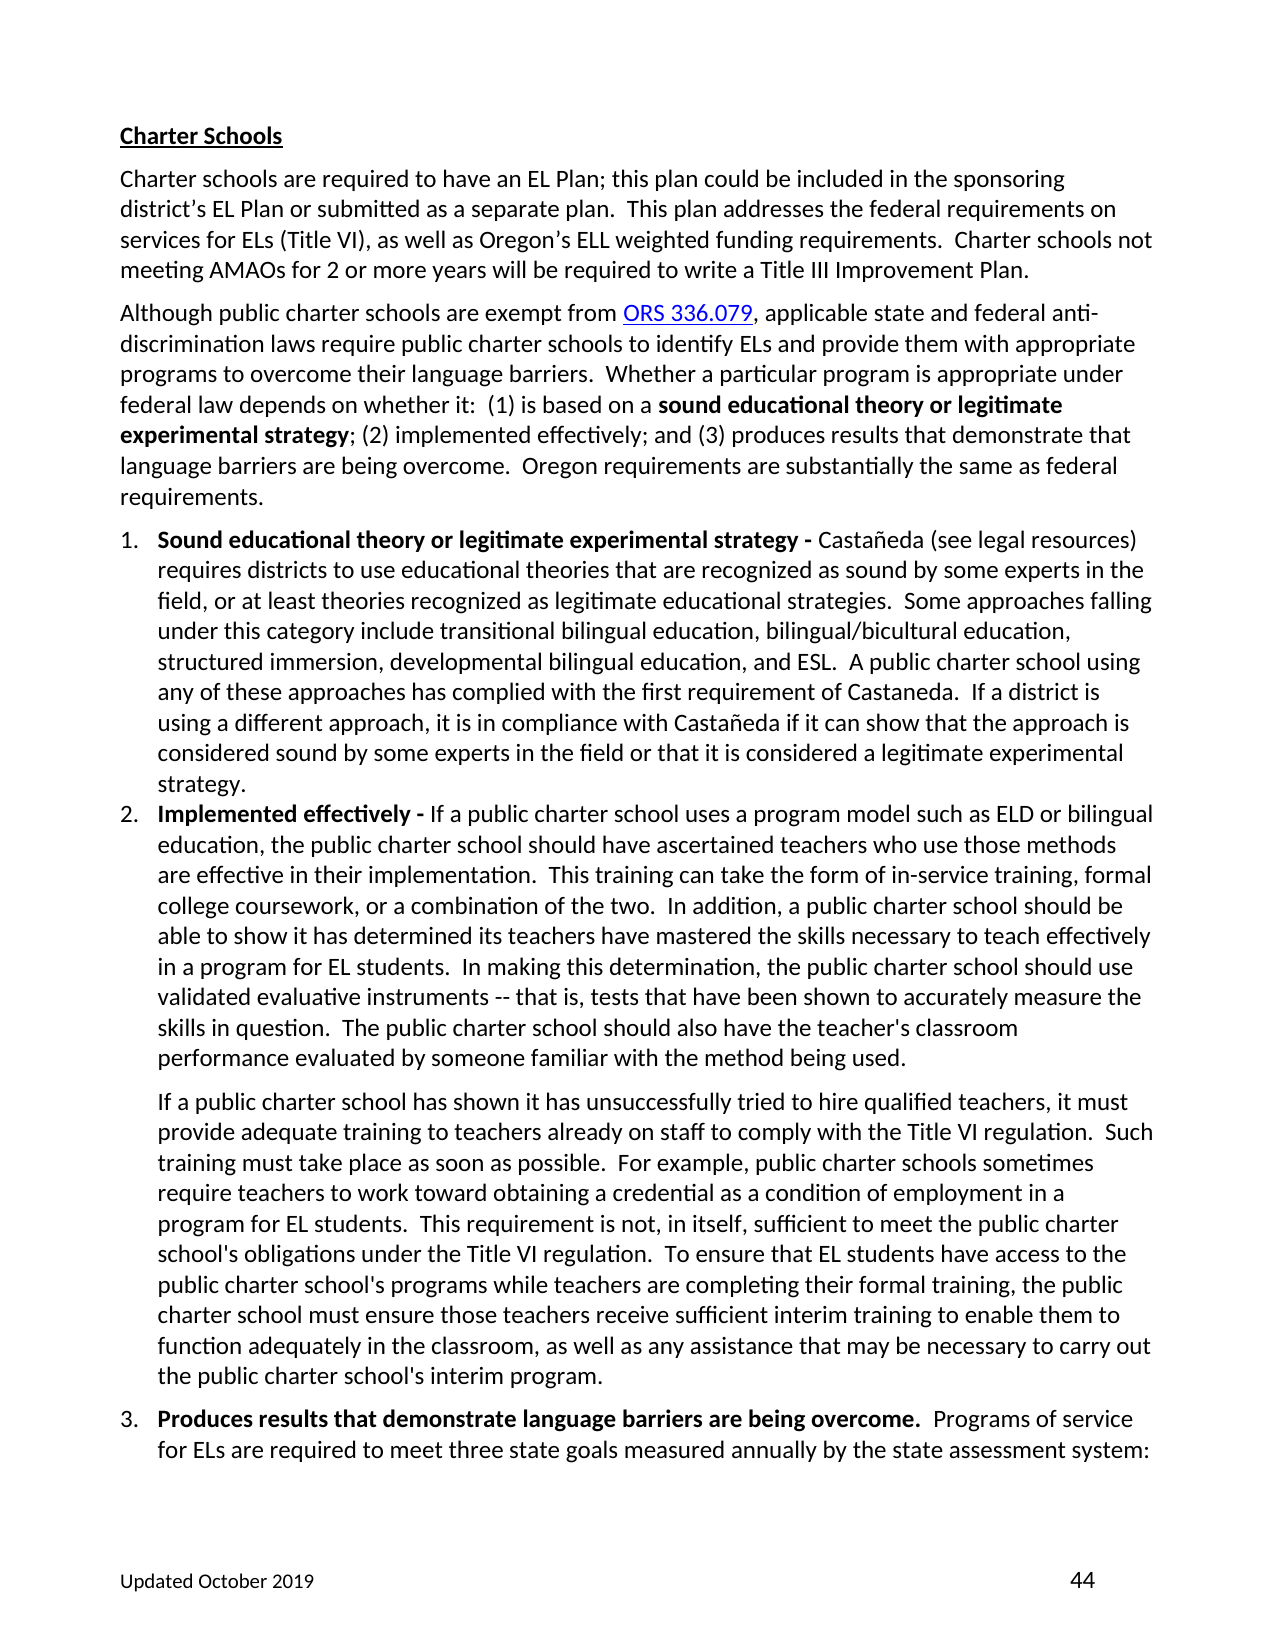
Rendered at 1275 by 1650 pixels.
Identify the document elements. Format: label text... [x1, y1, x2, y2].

text If a public charter school has shown it has unsuccessfully tried to hire qualified teachers, it must provide adequate training to teachers already on staff to comply with the Title VI regulation. Such training must take place as soon as possible. For example, public charter schools sometimes require teachers to work toward obtaining a credential as a condition of employment in a program for EL students. This requirement is not, in itself, sufficient to meet the public charter school's obligations under the Title VI regulation. To ensure that EL students have access to the public charter school's programs while teachers are completing their formal training, the public charter school must ensure those teachers receive sufficient interim training to enable them to function adequately in the classroom, as well as any assistance that may be necessary to carry out the public charter school's interim program. [157, 1086, 1155, 1391]
list Sound educational theory or legitimate experimental strategy - Castañeda (see legal resources) requires districts to use educational theories that are recognized as sound by some experts in the field, or at least theories recognized as legitimate educational strategies. Some approaches falling under this category include transitional bilingual education, bilingual/bicultural education, structured immersion, developmental bilingual education, and ESL. A public charter school using any of these approaches has complied with the first requirement of Castaneda. If a district is using a different approach, it is in compliance with Castañeda if it can show that the approach is considered sound by some experts in the field or that it is considered a legitimate experimental strategy. [120, 524, 1155, 798]
text Charter schools are required to have an EL Plan; this plan could be included in the sponsoring district’s EL Plan or submitted as a separate plan. This plan addresses the federal requirements on services for ELs (Title VI), as well as Oregon’s ELL weighted funding requirements. Charter schools not meeting AMAOs for 2 or more years will be required to write a Title III Improvement Plan. [120, 163, 1155, 285]
list Implemented effectively - If a public charter school uses a program model such as ELD or bilingual education, the public charter school should have ascertained teachers who use those methods are effective in their implementation. This training can take the form of in-service training, formal college coursework, or a combination of the two. In addition, a public charter school should be able to show it has determined its teachers have mastered the skills necessary to teach effectively in a program for EL students. In making this determination, the public charter school should use validated evaluative instruments -- that is, tests that have been shown to accurately measure the skills in question. The public charter school should also have the teacher's classroom performance evaluated by someone familiar with the method being used. [120, 798, 1155, 1073]
list Produces results that demonstrate language barriers are being overcome. Programs of service for ELs are required to meet three state goals measured annually by the state assessment system: [120, 1403, 1155, 1464]
text Although public charter schools are exempt from ORS 336.079, applicable state and federal anti-discrimination laws require public charter schools to identify ELs and provide them with appropriate programs to overcome their language barriers. Whether a particular program is appropriate under federal law depends on whether it: (1) is based on a sound educational theory or legitimate experimental strategy; (2) implemented effectively; and (3) produces results that demonstrate that language barriers are being overcome. Oregon requirements are substantially the same as federal requirements. [120, 298, 1155, 511]
subtitle Charter Schools [120, 120, 1155, 151]
